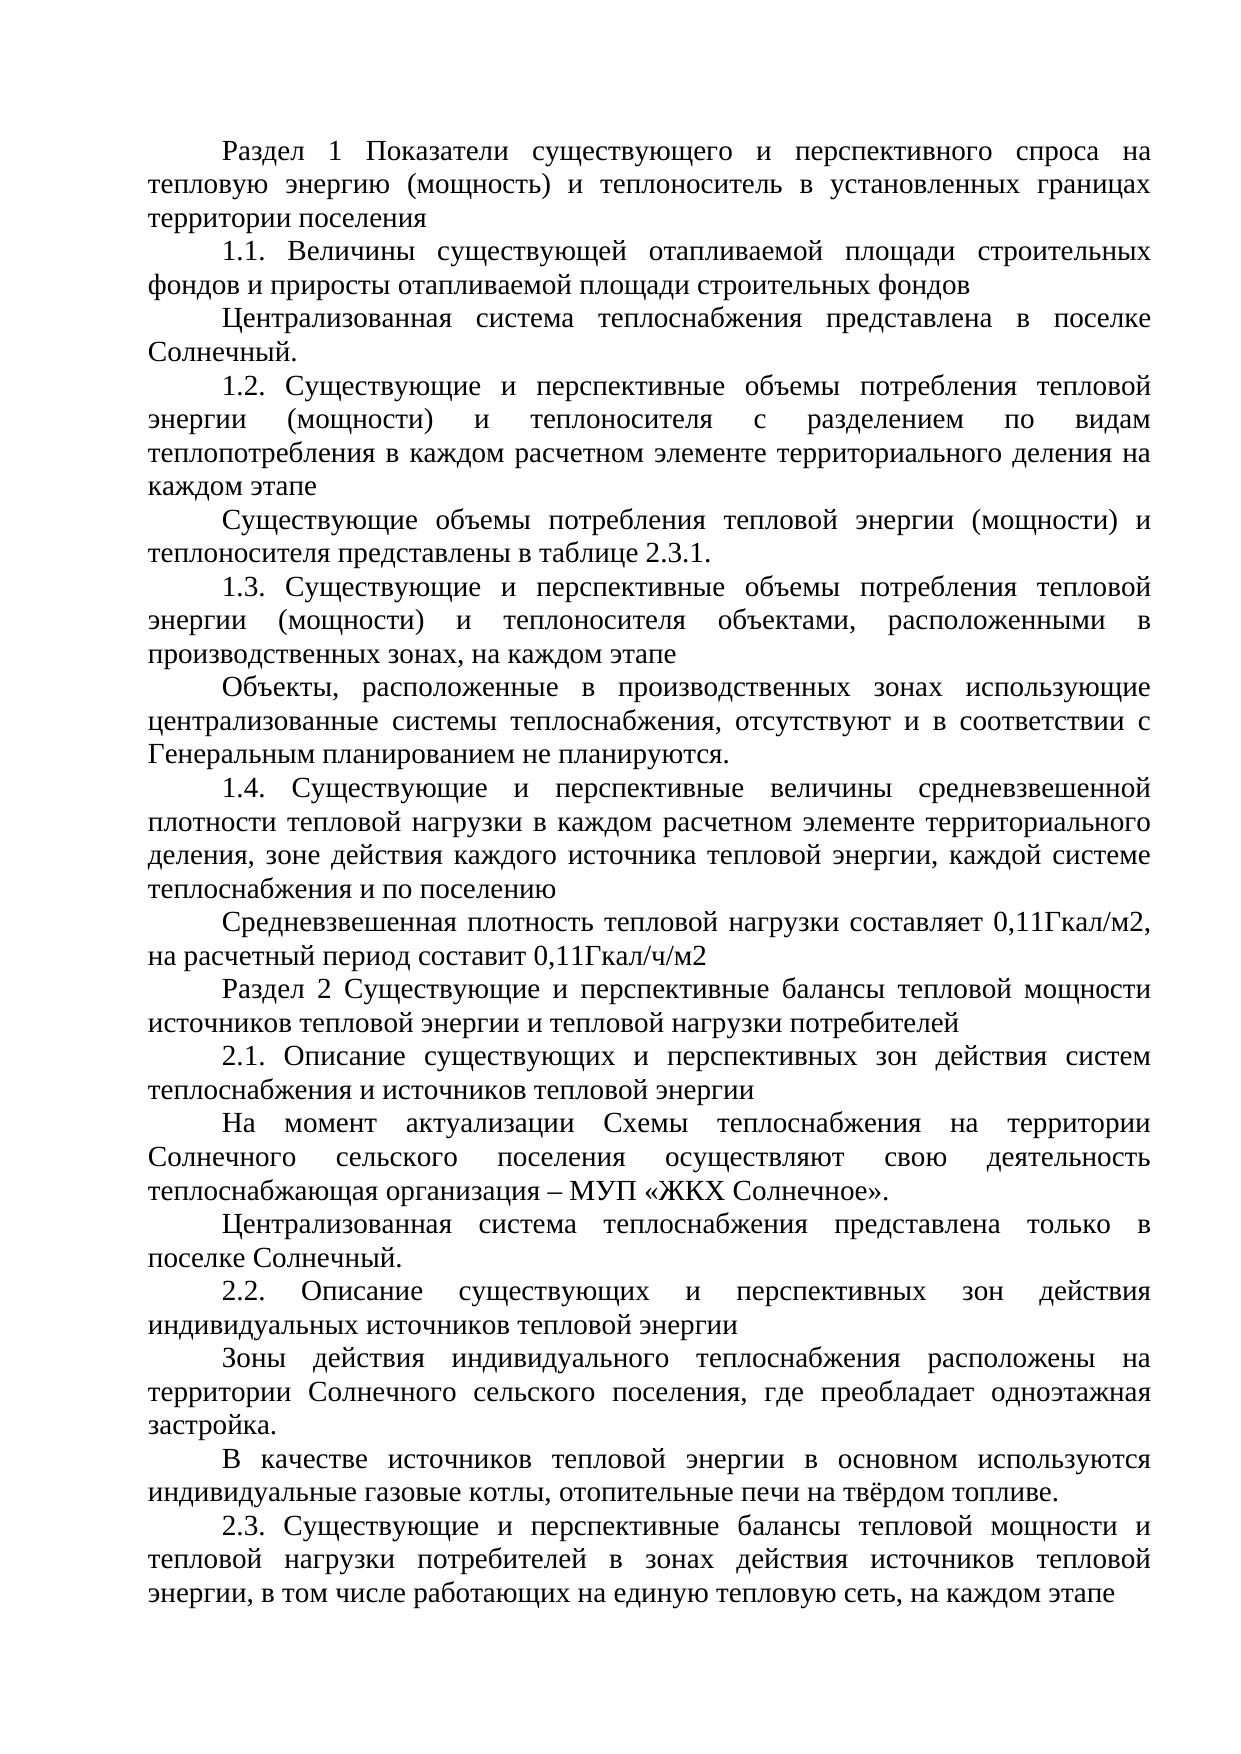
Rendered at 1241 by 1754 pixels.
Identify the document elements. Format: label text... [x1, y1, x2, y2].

text 1.1. Величины существующей отапливаемой площади строительных фондов и приросты отапливаемой площади строительных фондов [148, 233, 1152, 301]
text Существующие объемы потребления тепловой энергии (мощности) и теплоносителя представлены в таблице 2.3.1. [148, 502, 1152, 569]
text 2.3. Существующие и перспективные балансы тепловой мощности и тепловой нагрузки потребителей в зонах действия источников тепловой энергии, в том числе работающих на единую тепловую сеть, на каждом этапе [148, 1508, 1152, 1609]
text 2.2. Описание существующих и перспективных зон действия индивидуальных источников тепловой энергии [148, 1273, 1152, 1340]
text Раздел 1 Показатели существующего и перспективного спроса на тепловую энергию (мощность) и теплоноситель в установленных границах территории поселения [148, 133, 1152, 233]
text Централизованная система теплоснабжения представлена только в поселке Солнечный. [148, 1206, 1152, 1273]
text 1.4. Существующие и перспективные величины средневзвешенной плотности тепловой нагрузки в каждом расчетном элементе территориального деления, зоне действия каждого источника тепловой энергии, каждой системе теплоснабжения и по поселению [148, 770, 1152, 904]
text Средневзвешенная плотность тепловой нагрузки составляет 0,11Гкал/м2, на расчетный период составит 0,11Гкал/ч/м2 [148, 904, 1152, 971]
text В качестве источников тепловой энергии в основном используются индивидуальные газовые котлы, отопительные печи на твёрдом топливе. [148, 1441, 1152, 1508]
text На момент актуализации Схемы теплоснабжения на территории Солнечного сельского поселения осуществляют свою деятельность теплоснабжающая организация – МУП «ЖКХ Солнечное». [148, 1106, 1152, 1206]
text Зоны действия индивидуального теплоснабжения расположены на территории Солнечного сельского поселения, где преобладает одноэтажная застройка. [148, 1340, 1152, 1441]
text 1.3. Существующие и перспективные объемы потребления тепловой энергии (мощности) и теплоносителя объектами, расположенными в производственных зонах, на каждом этапе [148, 569, 1152, 669]
text 1.2. Существующие и перспективные объемы потребления тепловой энергии (мощности) и теплоносителя с разделением по видам теплопотребления в каждом расчетном элементе территориального деления на каждом этапе [148, 368, 1152, 502]
text 2.1. Описание существующих и перспективных зон действия систем теплоснабжения и источников тепловой энергии [148, 1038, 1152, 1106]
text Объекты, расположенные в производственных зонах использующие централизованные системы теплоснабжения, отсутствуют и в соответствии с Генеральным планированием не планируются. [148, 669, 1152, 770]
text Централизованная система теплоснабжения представлена в поселке Солнечный. [148, 301, 1152, 368]
text Раздел 2 Существующие и перспективные балансы тепловой мощности источников тепловой энергии и тепловой нагрузки потребителей [148, 971, 1152, 1038]
